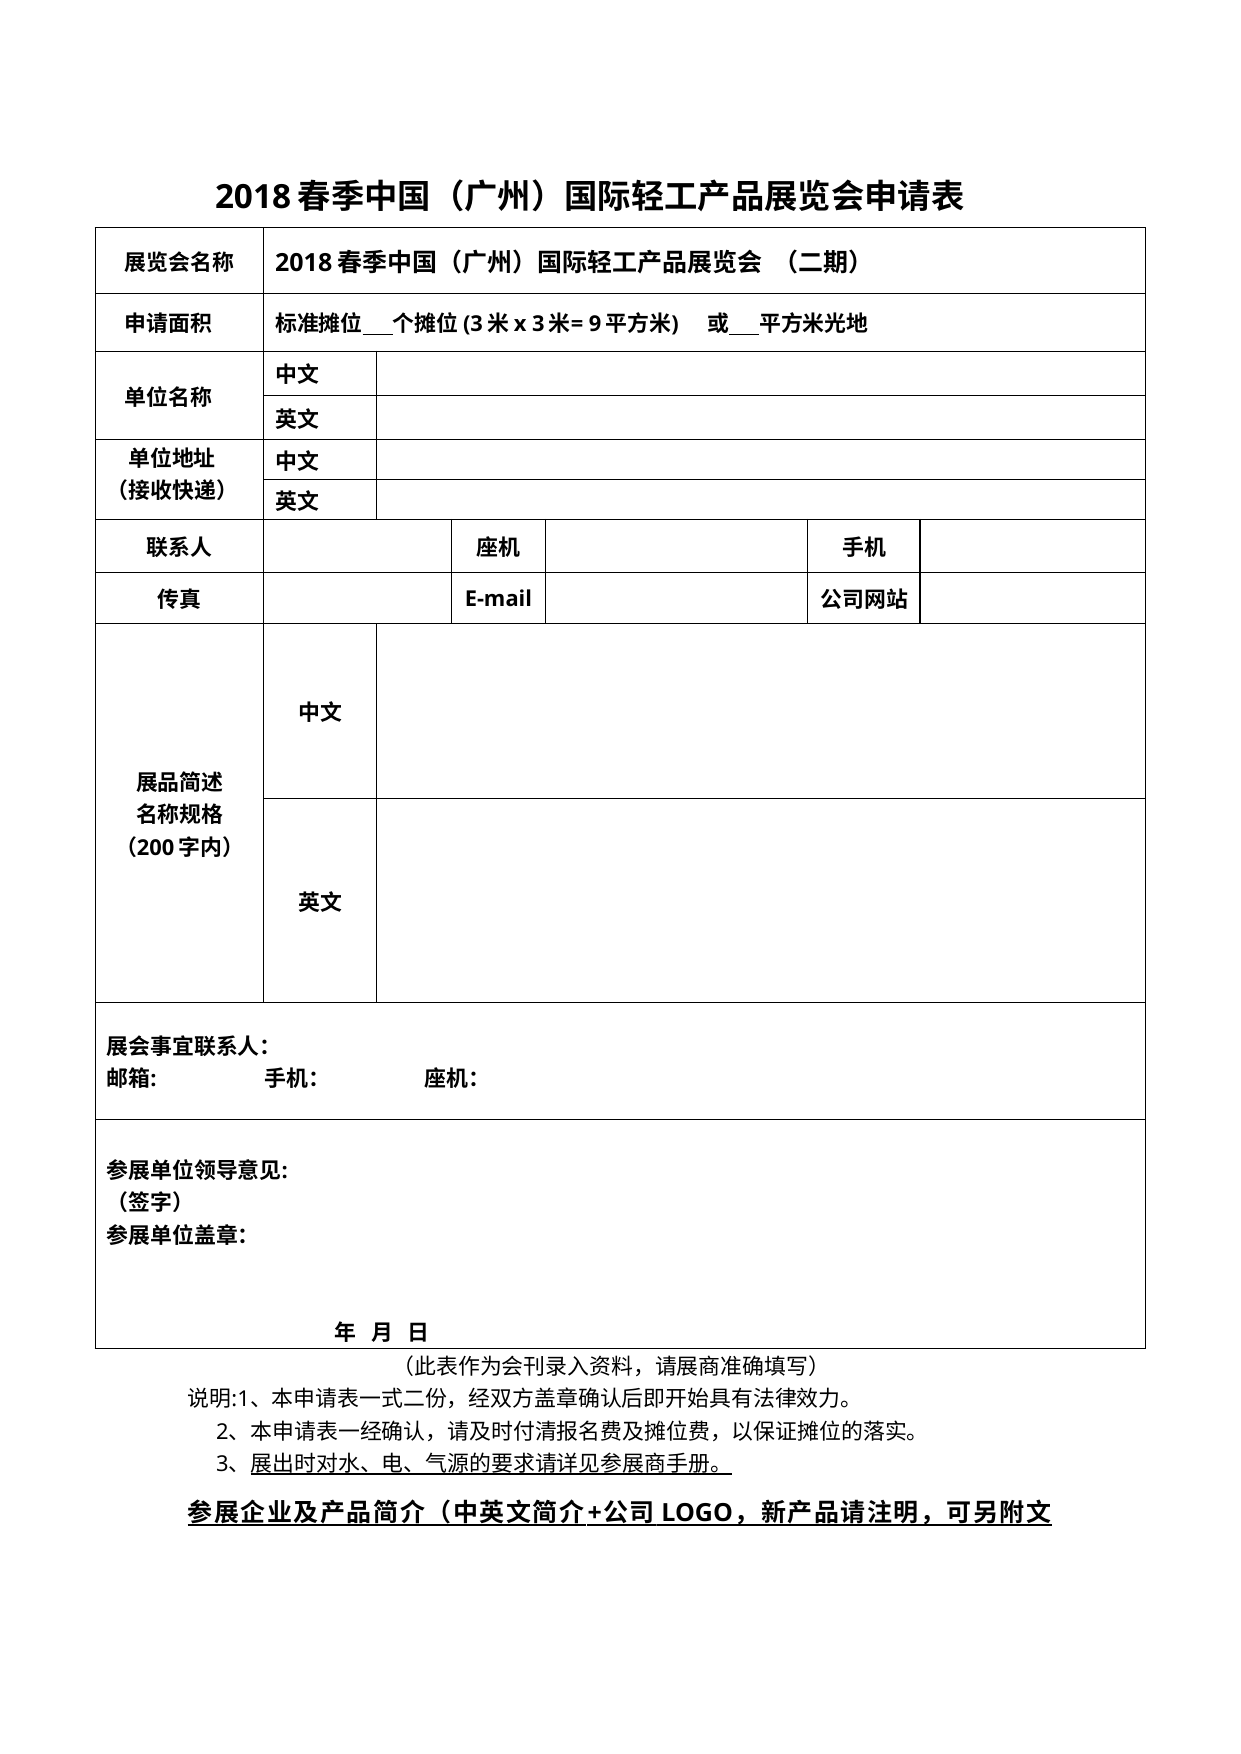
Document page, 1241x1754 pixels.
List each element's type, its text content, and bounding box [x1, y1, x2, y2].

text 2018春季中国（广州）国际轻工产品展览会申请表 [187, 162, 991, 227]
table_cell 手机 [808, 520, 919, 572]
table_cell 展会事宜联系人： 邮箱: 手机： 座机： [96, 1003, 1145, 1119]
table_cell [377, 352, 1145, 395]
table_cell [546, 520, 807, 572]
table_cell [921, 573, 1145, 623]
table_cell 传真 [96, 573, 263, 623]
table_cell [377, 799, 1145, 1002]
table_cell 中文 [264, 440, 376, 479]
table_cell 展品简述 名称规格 （200字内） [96, 624, 263, 1002]
table_cell 单位名称 [96, 352, 263, 439]
text （此表作为会刊录入资料，请展商准确填写） [187, 1349, 991, 1381]
table_cell 英文 [264, 480, 376, 519]
table_cell 座机 [452, 520, 545, 572]
text 2、本申请表一经确认，请及时付清报名费及摊位费，以保证摊位的落实。 [187, 1413, 1053, 1446]
table_cell 联系人 [96, 520, 263, 572]
table_cell [377, 480, 1145, 519]
table_cell 标准摊位 个摊位 (x = ) 或 平方米光地 [264, 294, 1145, 351]
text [187, 1478, 1053, 1543]
table_cell [377, 624, 1145, 798]
table_cell [546, 573, 807, 623]
table_cell 单位地址 （接收快递） [96, 440, 263, 519]
table_cell 中文 [264, 624, 376, 798]
table_cell 中文 [264, 352, 376, 395]
table_cell [264, 520, 451, 572]
table_cell 申请面积 [96, 294, 263, 351]
table_cell 参展单位领导意见: （签字） 参展单位盖章： 年 月 日 [96, 1120, 1145, 1347]
text 3、展出时对水、电、气源的要求请详见参展商手册。 [187, 1446, 1053, 1478]
table_header 2018春季中国（广州）国际轻工产品展览会 （二期） [264, 228, 1145, 293]
table_cell 英文 [264, 799, 376, 1002]
table_cell E-mail [452, 573, 545, 623]
table_cell [377, 440, 1145, 479]
table_cell [264, 573, 451, 623]
table_cell [921, 520, 1145, 572]
table_cell 公司网站 [808, 573, 919, 623]
table_header 展览会名称 [96, 228, 263, 293]
table_cell 英文 [264, 396, 376, 439]
text 说明:1、本申请表一式二份，经双方盖章确认后即开始具有法律效力。 [187, 1381, 1053, 1413]
table_cell [377, 396, 1145, 439]
